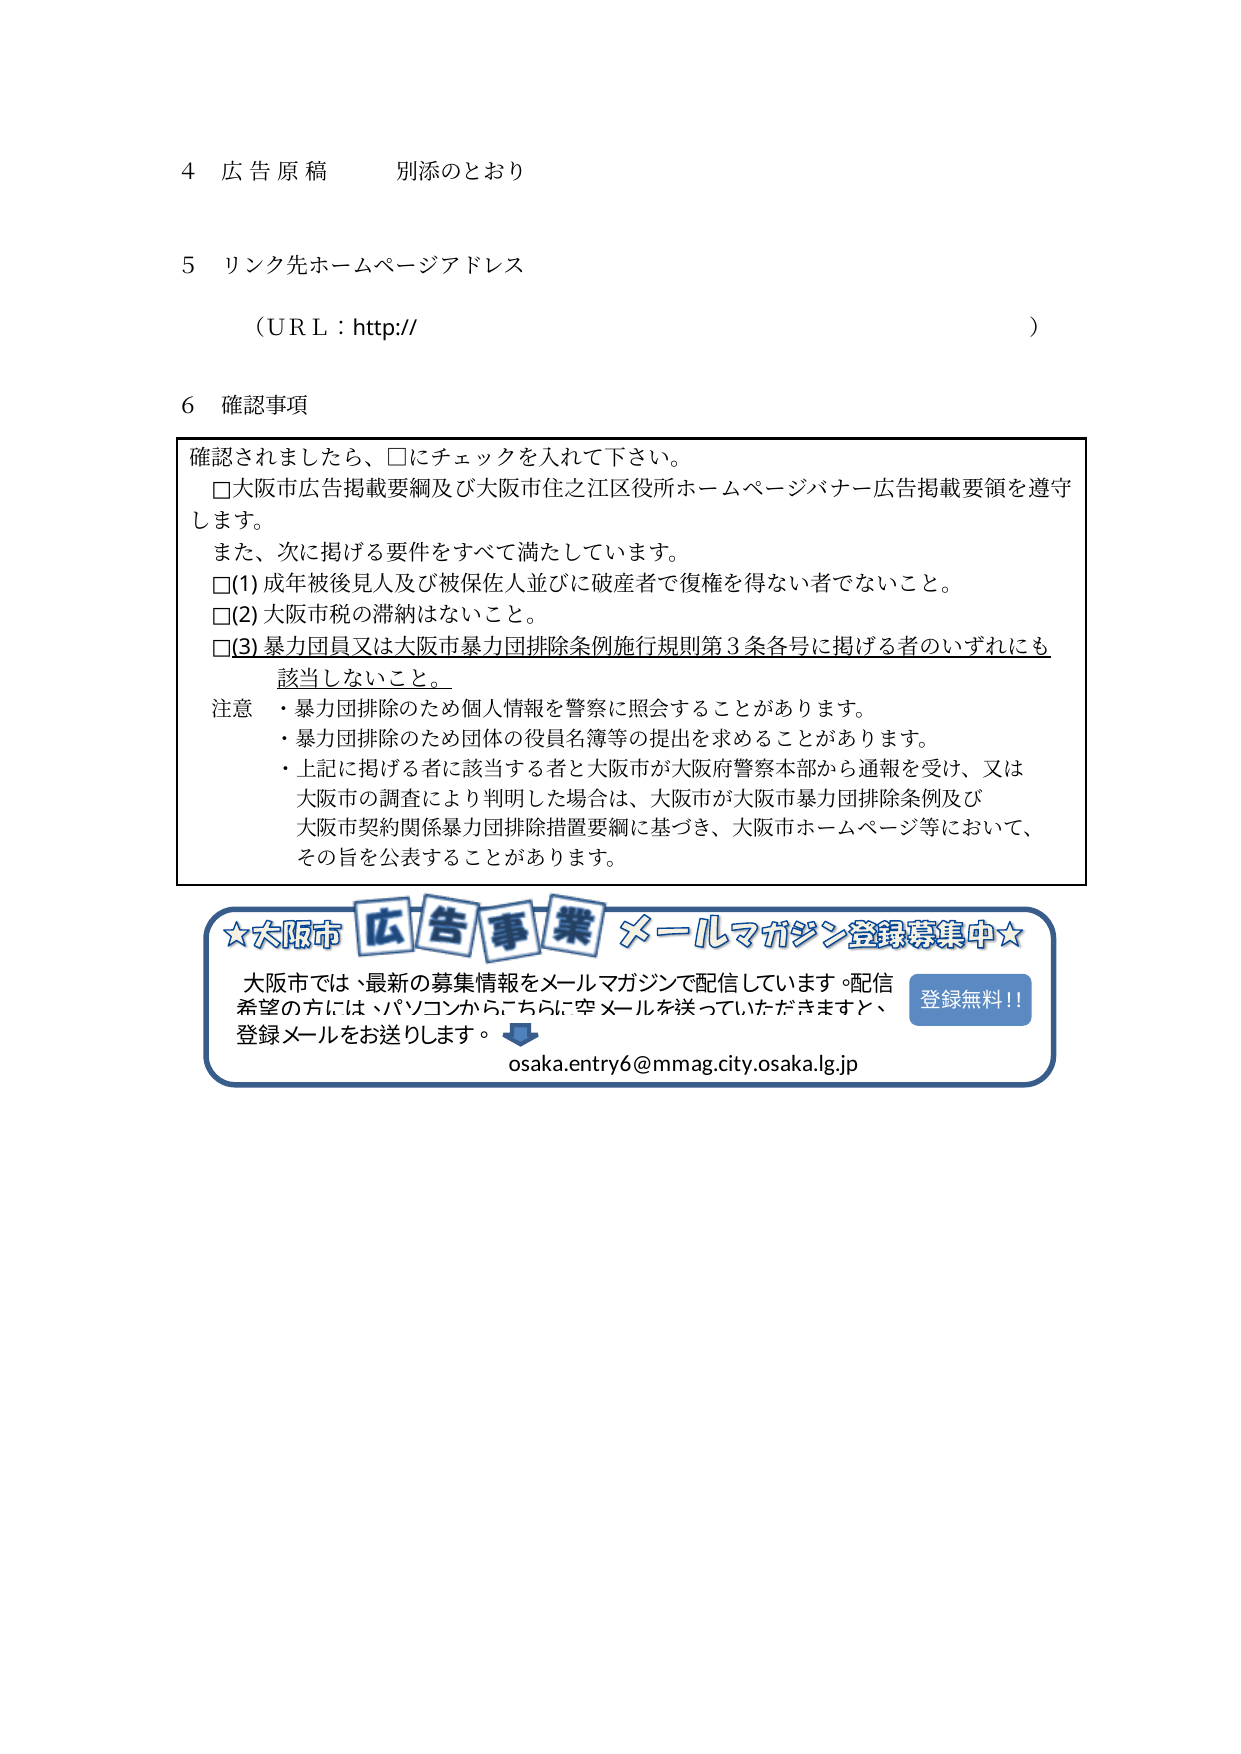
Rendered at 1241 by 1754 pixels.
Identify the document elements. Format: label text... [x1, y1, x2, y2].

text ５ リンク先ホームページアドレス [177, 232, 1063, 295]
text （ＵＲＬ：http:// ） [177, 295, 1063, 357]
text ６ 確認事項 [177, 388, 1063, 420]
text ４ 広告原稿 別添のとおり [177, 138, 1063, 201]
